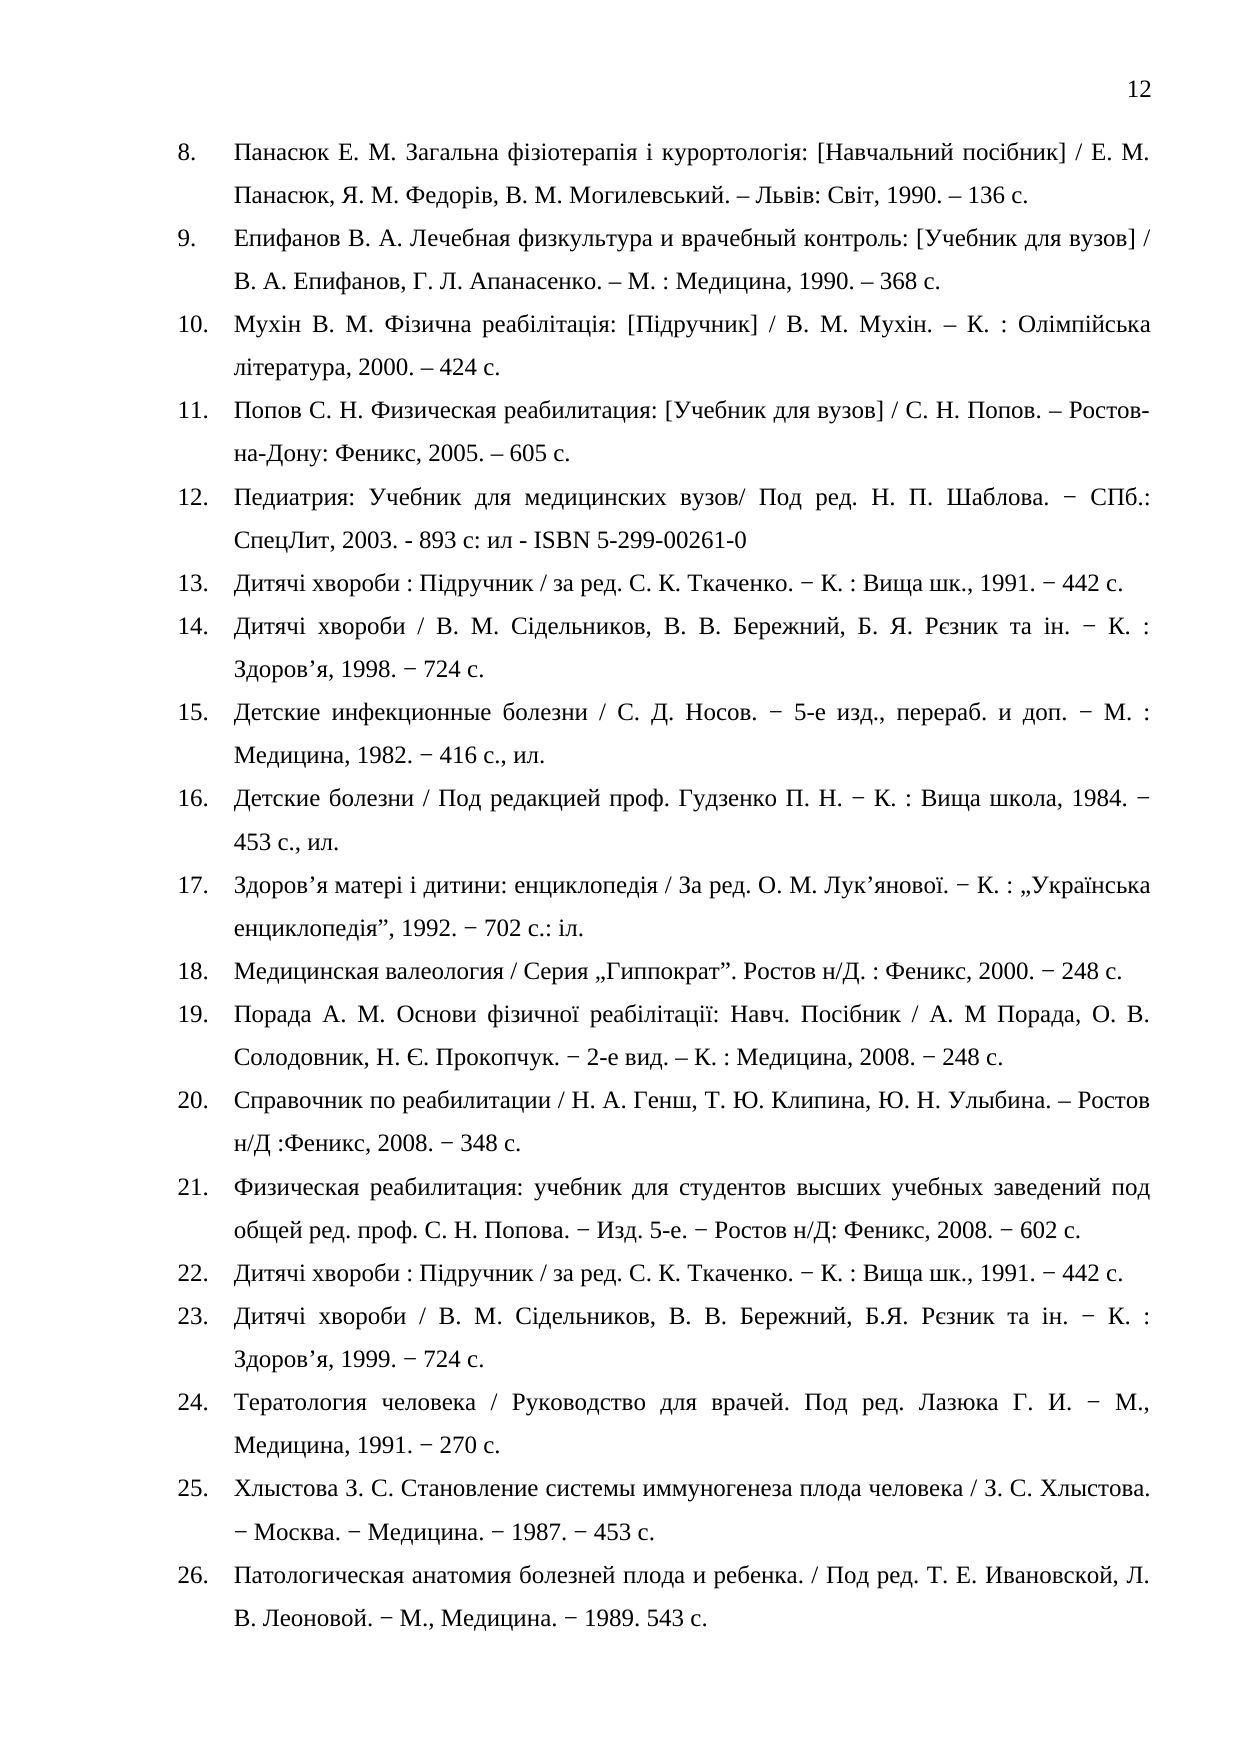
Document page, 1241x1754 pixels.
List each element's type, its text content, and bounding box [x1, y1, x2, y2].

list Хлыстова З. С. Становление системы иммуногенеза плода человека / З. С. Хлыстова. − Москва. − Медицина. − 1987. − 453 с. [177, 1473, 1152, 1545]
list Детские инфекционные болезни / С. Д. Носов. − 5-е изд., перераб. и доп. − М. : Медицина, 1982. − 416 с., ил. [177, 697, 1152, 769]
list Здоров’я матері і дитини: енциклопедія / За ред. О. М. Лук’янової. − К. : „Українська енциклопедія”, 1992. − 702 с.: іл. [177, 870, 1152, 942]
list Порада А. М. Основи фізичної реабілітації: Навч. Посібник / А. М Порада, О. В. Солодовник, Н. Є. Прокопчук. − 2-е вид. – К. : Медицина, 2008. − 248 с. [177, 999, 1152, 1071]
list Дитячі хвороби : Підручник / за ред. С. К. Ткаченко. − К. : Вища шк., 1991. − 442 с. [177, 568, 1152, 597]
list Дитячі хвороби : Підручник / за ред. С. К. Ткаченко. − К. : Вища шк., 1991. − 442 с. [177, 1258, 1152, 1287]
list Патологическая анатомия болезней плода и ребенка. / Под ред. Т. Е. Ивановской, Л. В. Леоновой. − М., Медицина. − 1989. 543 с. [177, 1560, 1152, 1632]
list Физическая реабилитация: учебник для студентов высших учебных заведений под общей ред. проф. С. Н. Попова. − Изд. 5-е. − Ростов н/Д: Феникс, 2008. − 602 с. [177, 1172, 1152, 1243]
list Дитячі хвороби / В. М. Сідельников, В. В. Бережний, Б. Я. Рєзник та ін. − К. : Здоров’я, 1998. − 724 с. [177, 611, 1152, 683]
list Панасюк Е. М. Загальна фізіотерапія і курортологія: [Навчальний посібник] / Е. М. Панасюк, Я. М. Федорів, В. М. Могилевський. – Львів: Світ, 1990. – 136 с. [177, 137, 1152, 208]
list Тератология человека / Руководство для врачей. Под ред. Лазюка Г. И. − М., Медицина, 1991. − 270 с. [177, 1387, 1152, 1459]
list Медицинская валеология / Серия „Гиппократ”. Ростов н/Д. : Феникс, 2000. − 248 с. [177, 956, 1152, 985]
list Мухін В. М. Фізична реабілітація: [Підручник] / В. М. Мухін. – К. : Олімпійська література, 2000. – 424 с. [177, 309, 1152, 381]
list Педиатрия: Учебник для медицинских вузов/ Под ред. Н. П. Шаблова. − СПб.: СпецЛит, 2003. - 893 с: ил - ISBN 5-299-00261-0 [177, 482, 1152, 553]
list Дитячі хвороби / В. М. Сідельников, В. В. Бережний, Б.Я. Рєзник та ін. − К. : Здоров’я, 1999. − 724 с. [177, 1301, 1152, 1373]
list Детские болезни / Под редакцией проф. Гудзенко П. Н. − К. : Вища школа, 1984. − 453 с., ил. [177, 783, 1152, 855]
list Попов С. Н. Физическая реабилитация: [Учебник для вузов] / С. Н. Попов. – Ростов-на-Дону: Феникс, 2005. – 605 с. [177, 395, 1152, 467]
list Епифанов В. А. Лечебная физкультура и врачебный контроль: [Учебник для вузов] / В. А. Епифанов, Г. Л. Апанасенко. – М. : Медицина, 1990. – 368 с. [177, 223, 1152, 295]
list Справочник по реабилитации / Н. А. Генш, Т. Ю. Клипина, Ю. Н. Улыбина. – Ростов н/Д :Феникс, 2008. − 348 с. [177, 1085, 1152, 1157]
